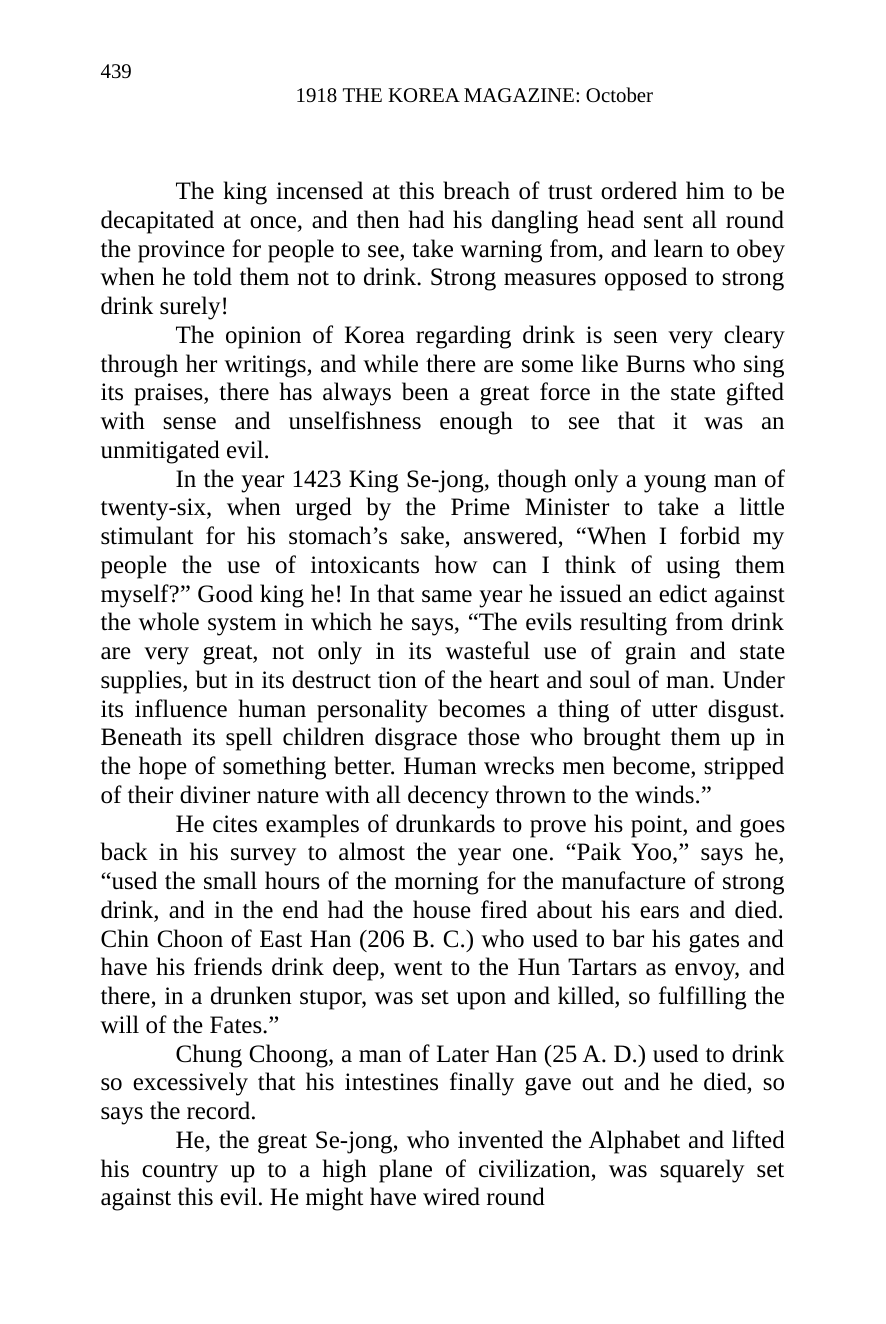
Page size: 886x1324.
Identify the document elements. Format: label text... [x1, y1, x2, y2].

text In the year 1423 King Se-jong, though only a young man of twenty-six, when urged by the Prime Minister to take a little stimulant for his stomach’s sake, answered, “When I forbid my people the use of intoxicants how can I think of using them myself?” Good king he! In that same year he issued an edict against the whole system in which he says, “The evils resulting from drink are very great, not only in its wasteful use of grain and state supplies, but in its destruct tion of the heart and soul of man. Under its influence human personality becomes a thing of utter disgust. Beneath its spell children disgrace those who brought them up in the hope of something better. Human wrecks men become, stripped of their diviner nature with all decency thrown to the winds.” [100, 464, 786, 809]
text Chung Choong, a man of Later Han (25 A. D.) used to drink so excessively that his intestines finally gave out and he died, so says the record. [100, 1039, 786, 1125]
text The opinion of Korea regarding drink is seen very cleary through her writings, and while there are some like Burns who sing its praises, there has always been a great force in the state gifted with sense and unselfishness enough to see that it was an unmitigated evil. [100, 320, 786, 464]
text The king incensed at this breach of trust ordered him to be decapitated at once, and then had his dangling head sent all round the province for people to see, take warning from, and learn to obey when he told them not to drink. Strong measures opposed to strong drink surely! [100, 176, 786, 320]
text He cites examples of drunkards to prove his point, and goes back in his survey to almost the year one. “Paik Yoo,” says he, “used the small hours of the morning for the manufacture of strong drink, and in the end had the house fired about his ears and died. Chin Choon of East Han (206 B. C.) who used to bar his gates and have his friends drink deep, went to the Hun Tartars as envoy, and there, in a drunken stupor, was set upon and killed, so fulfilling the will of the Fates.” [100, 809, 786, 1039]
text He, the great Se-jong, who invented the Alphabet and lifted his country up to a high plane of civilization, was squarely set against this evil. He might have wired round [100, 1125, 786, 1211]
